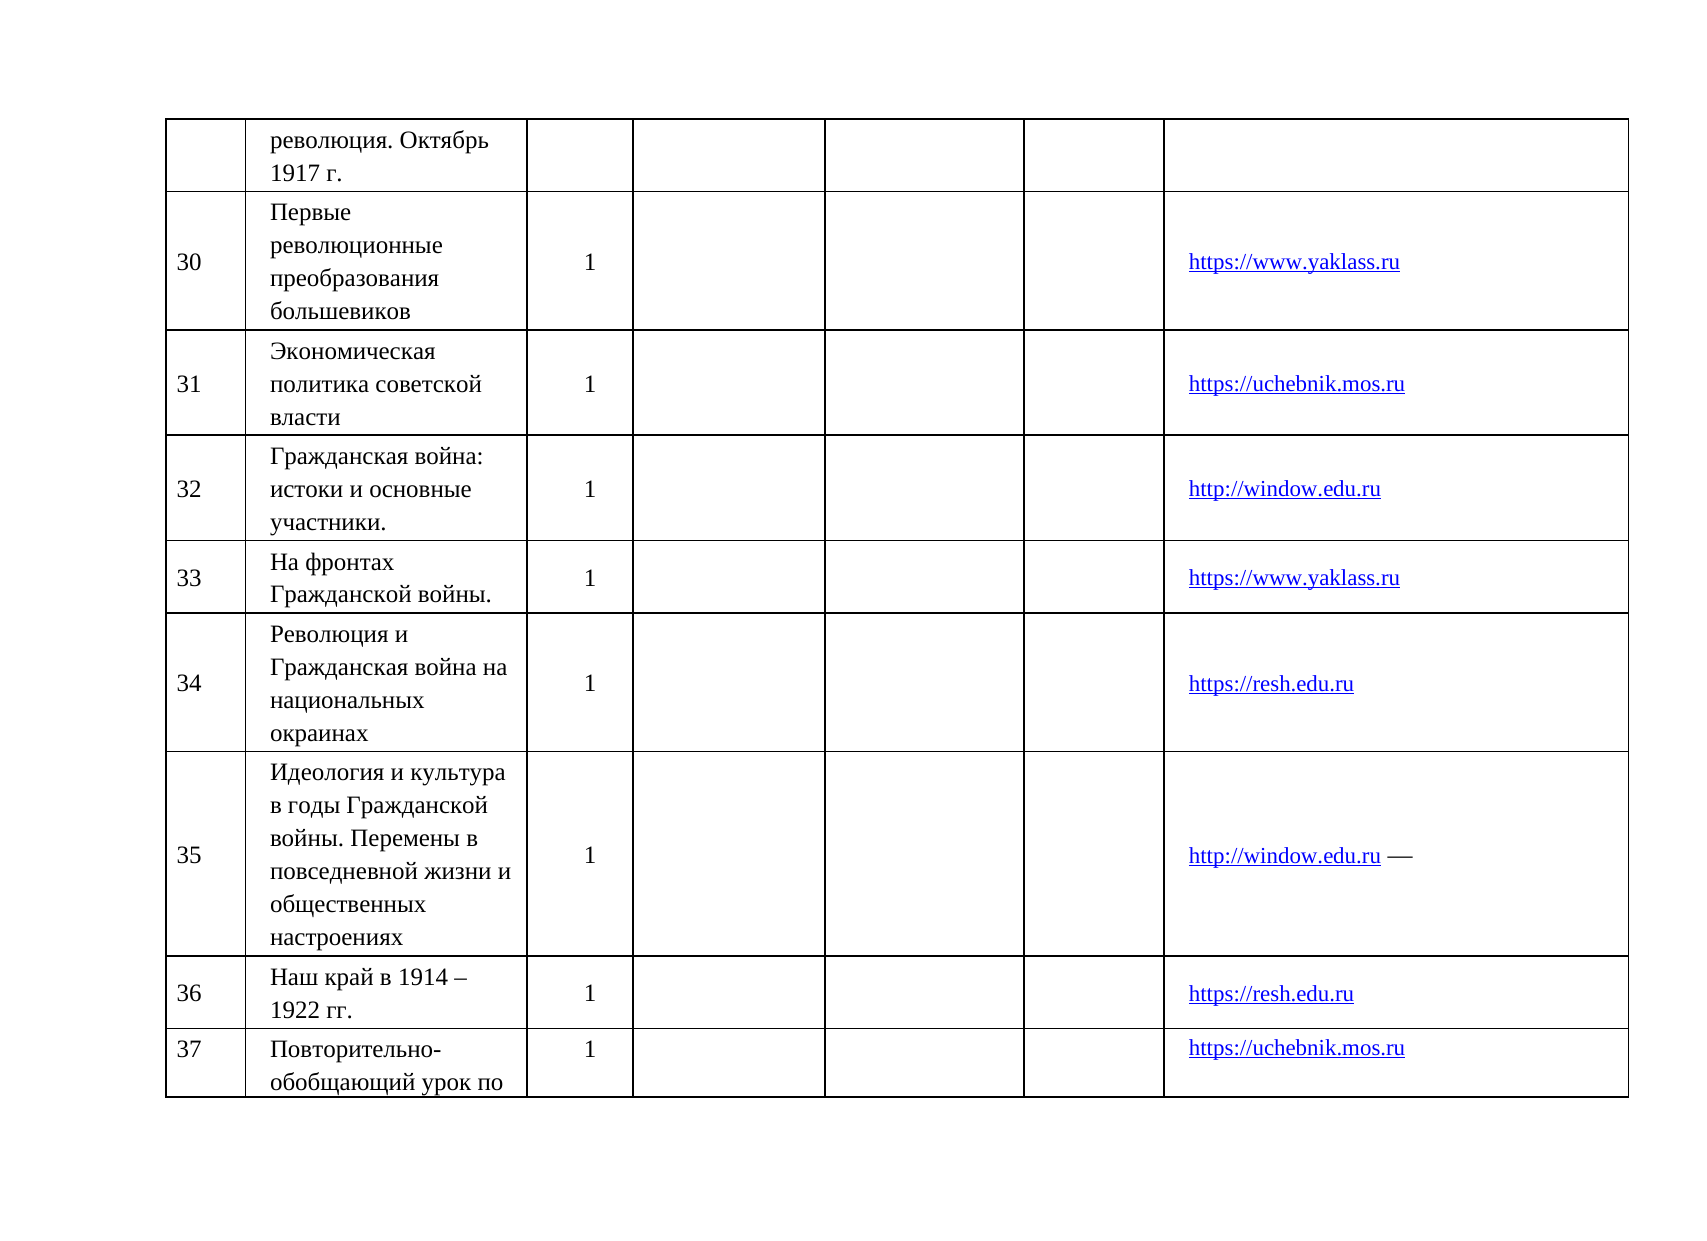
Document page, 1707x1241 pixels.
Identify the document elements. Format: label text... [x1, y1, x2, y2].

table_cell [634, 614, 824, 751]
table_cell http://window.edu.ru — [1165, 752, 1628, 955]
table_cell 1 [528, 1029, 632, 1096]
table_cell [1165, 1029, 1628, 1096]
table_cell [634, 957, 824, 1027]
table_cell Первые революционные преобразования большевиков [246, 192, 526, 329]
table_cell https://resh.edu.ru [1165, 957, 1628, 1027]
table_cell https://resh.edu.ru [1165, 614, 1628, 751]
table_cell На фронтах Гражданской войны. [246, 541, 526, 612]
table_cell [826, 614, 1023, 751]
table_cell [1025, 331, 1163, 434]
table_cell 1 [528, 541, 632, 612]
table_cell 1 [528, 120, 632, 191]
table_cell https://www.yaklass.ru [1165, 192, 1628, 329]
table_cell 33 [167, 541, 245, 612]
table_cell 34 [167, 614, 245, 751]
table_cell [826, 752, 1023, 955]
table_cell [1025, 957, 1163, 1027]
table_cell [634, 331, 824, 434]
table_cell 1 [528, 436, 632, 540]
table_cell [634, 752, 824, 955]
table_cell [1025, 752, 1163, 955]
table_cell Наш край в 1914 – 1922 гг. [246, 957, 526, 1027]
table_cell [1025, 436, 1163, 540]
table_cell [1025, 541, 1163, 612]
table_cell 30 [167, 192, 245, 329]
table_cell https://www.yaklass.ru [1165, 541, 1628, 612]
table_cell [826, 436, 1023, 540]
table_cell 1 [528, 331, 632, 434]
table_cell 1 [528, 957, 632, 1027]
table_cell [826, 541, 1023, 612]
table_cell 1 [528, 614, 632, 751]
table_cell https://uchebnik.mos.ru [1165, 331, 1628, 434]
table_cell 1 [528, 752, 632, 955]
table_cell Революция и Гражданская война на национальных окраинах [246, 614, 526, 751]
table_cell [634, 541, 824, 612]
table_cell [1025, 1029, 1163, 1096]
table_cell [634, 1029, 824, 1096]
table_cell [634, 120, 824, 191]
table_cell [1025, 120, 1163, 191]
table_cell 35 [167, 752, 245, 955]
table_cell [634, 192, 824, 329]
table_cell Идеология и культура в годы Гражданской войны. Перемены в повседневной жизни и общественных настроениях [246, 752, 526, 955]
table_cell 36 [167, 957, 245, 1027]
table_cell [1025, 192, 1163, 329]
table_cell 29 [167, 120, 245, 191]
table_cell 37 [167, 1029, 245, 1096]
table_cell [246, 120, 526, 191]
table_cell 32 [167, 436, 245, 540]
table_cell [826, 120, 1023, 191]
table_cell [826, 331, 1023, 434]
table_cell [634, 436, 824, 540]
table_cell [826, 957, 1023, 1027]
table_cell Гражданская война: истоки и основные участники. [246, 436, 526, 540]
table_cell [246, 1029, 526, 1096]
table_cell Экономическая политика советской власти [246, 331, 526, 434]
table_cell [1025, 614, 1163, 751]
table_cell http://window.edu.ru [1165, 436, 1628, 540]
table_cell 1 [528, 192, 632, 329]
table_cell [826, 192, 1023, 329]
table_cell [826, 1029, 1023, 1096]
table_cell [1165, 120, 1628, 191]
table_cell 31 [167, 331, 245, 434]
